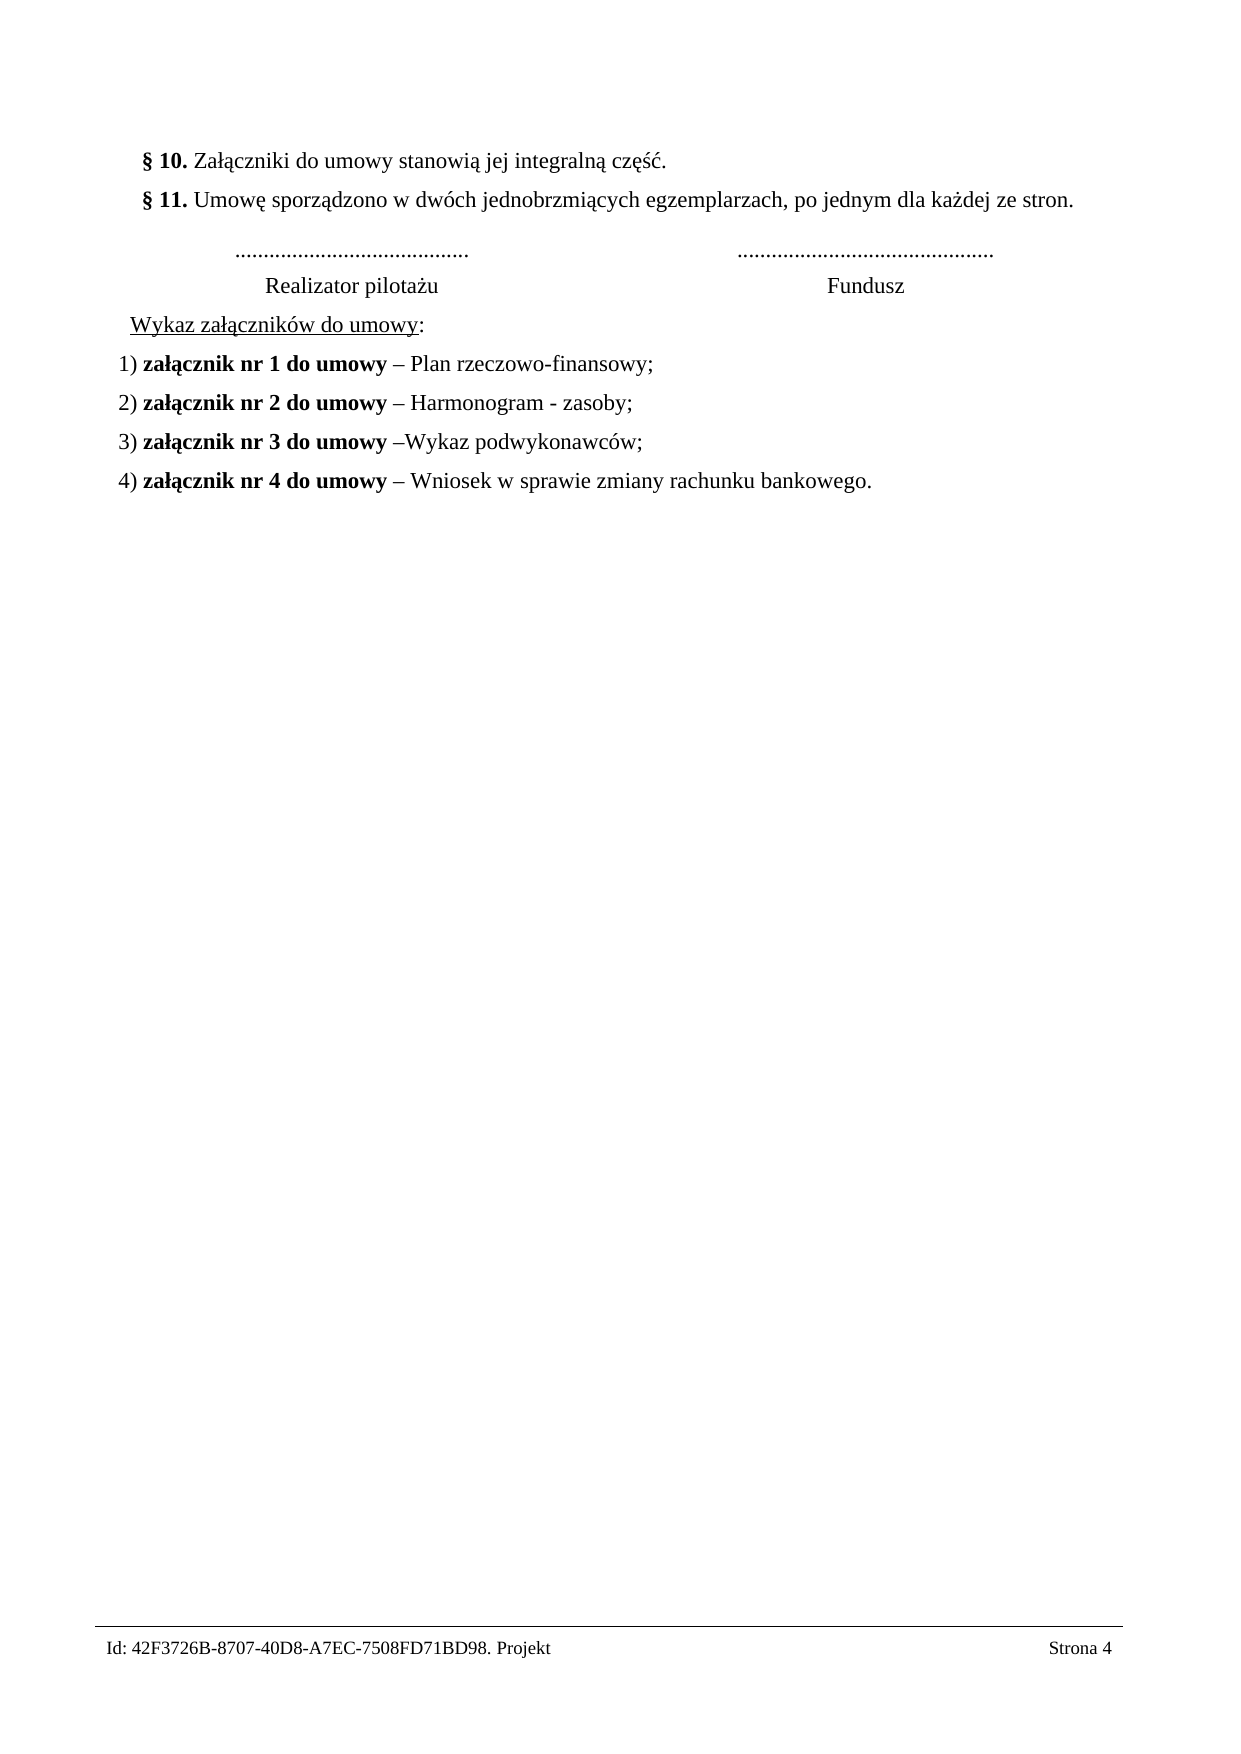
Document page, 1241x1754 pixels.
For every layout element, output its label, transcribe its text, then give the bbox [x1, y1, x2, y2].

table_cell Realizator pilotażu [95, 262, 609, 299]
table_header ......................................... [95, 225, 609, 262]
text 2) załącznik nr 2 do umowy – Harmonogram - zasoby; [118, 389, 1134, 415]
table_header ............................................. [609, 225, 1123, 262]
text § 11. Umowę sporządzono w dwóch jednobrzmiących egzemplarzach, po jednym dla każdej ze stron. [106, 186, 1134, 213]
text 1) załącznik nr 1 do umowy – Plan rzeczowo-finansowy; [118, 350, 1134, 377]
text § 10. Załączniki do umowy stanowią jej integralną część. [106, 148, 1134, 174]
text 4) załącznik nr 4 do umowy – Wniosek w sprawie zmiany rachunku bankowego. [118, 467, 1134, 493]
text 3) załącznik nr 3 do umowy –Wykaz podwykonawców; [118, 428, 1134, 454]
table_cell Fundusz [609, 262, 1123, 299]
text Wykaz załączników do umowy: [106, 311, 1134, 338]
